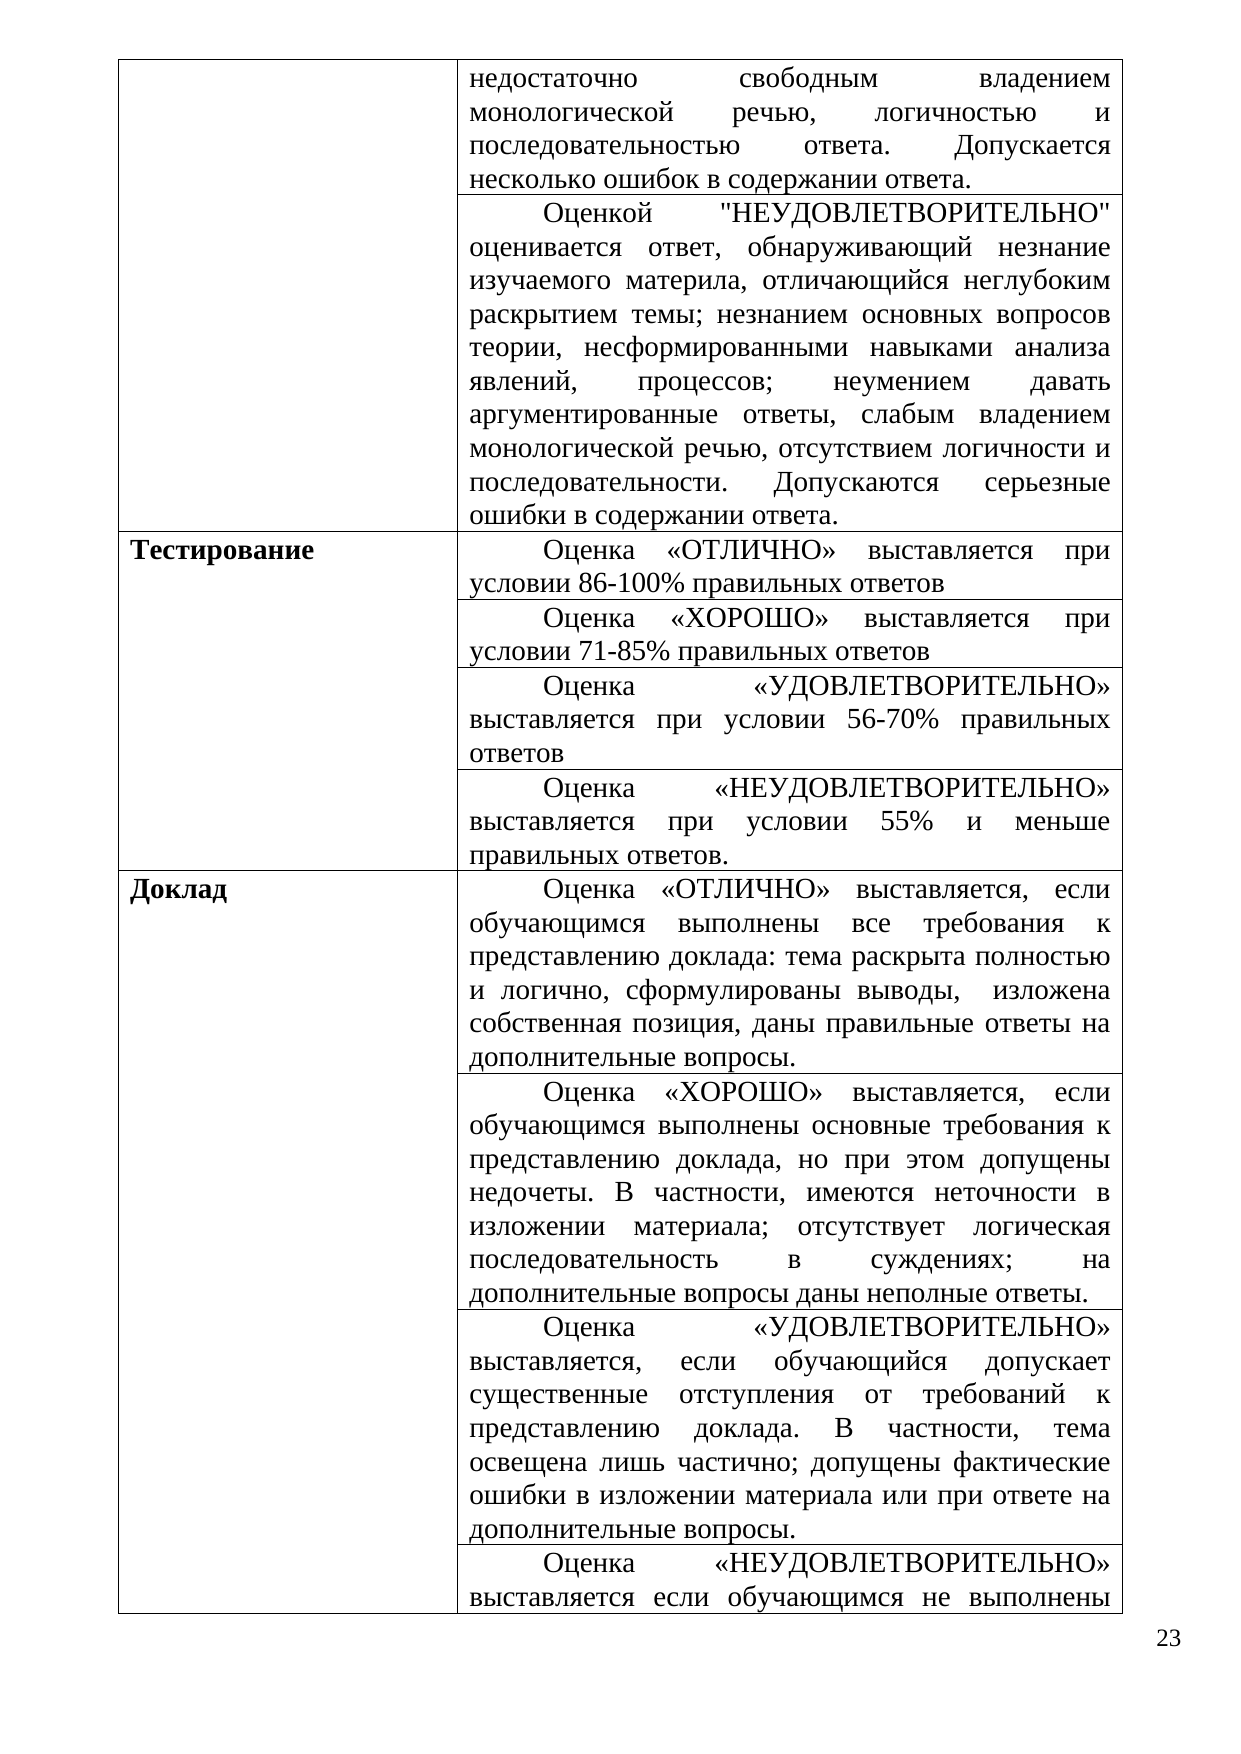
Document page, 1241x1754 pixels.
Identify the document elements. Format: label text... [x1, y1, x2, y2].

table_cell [458, 60, 1122, 194]
table_cell Оценка «НЕУДОВЛЕТВОРИТЕЛЬНО» выставляется при условии 55% и меньше правильных ответов. [458, 770, 1122, 870]
table_cell Оценка «УДОВЛЕТВОРИТЕЛЬНО» выставляется при условии 56-70% правильных ответов [458, 668, 1122, 769]
table_cell Оценка «ОТЛИЧНО» выставляется при условии 86-100% правильных ответов [458, 532, 1122, 599]
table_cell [458, 1545, 1122, 1612]
table_cell Оценка «ХОРОШО» выставляется при условии 71-85% правильных ответов [458, 600, 1122, 667]
table_cell Оценка «УДОВЛЕТВОРИТЕЛЬНО» выставляется, если обучающийся допускает существенные отступления от требований к представлению доклада. В частности, тема освещена лишь частично; допущены фактические ошибки в изложении материала или при ответе на дополнительные вопросы. [458, 1310, 1122, 1544]
table_cell Тестирование [119, 532, 457, 870]
table_cell Оценка «ХОРОШО» выставляется, если обучающимся выполнены основные требования к представлению доклада, но при этом допущены недочеты. В частности, имеются неточности в изложении материала; отсутствует логическая последовательность в суждениях; на дополнительные вопросы даны неполные ответы. [458, 1074, 1122, 1308]
table_cell Оценкой "НЕУДОВЛЕТВОРИТЕЛЬНО" оценивается ответ, обнаруживающий незнание изучаемого материла, отличающийся неглубоким раскрытием темы; незнанием основных вопросов теории, несформированными навыками анализа явлений, процессов; неумением давать аргументированные ответы, слабым владением монологической речью, отсутствием логичности и последовательности. Допускаются серьезные ошибки в содержании ответа. [458, 195, 1122, 531]
table_cell Оценка «ОТЛИЧНО» выставляется, если обучающимся выполнены все требования к представлению доклада: тема раскрыта полностью и логично, сформулированы выводы, изложена собственная позиция, даны правильные ответы на дополнительные вопросы. [458, 871, 1122, 1073]
table_cell Доклад [119, 871, 457, 1612]
